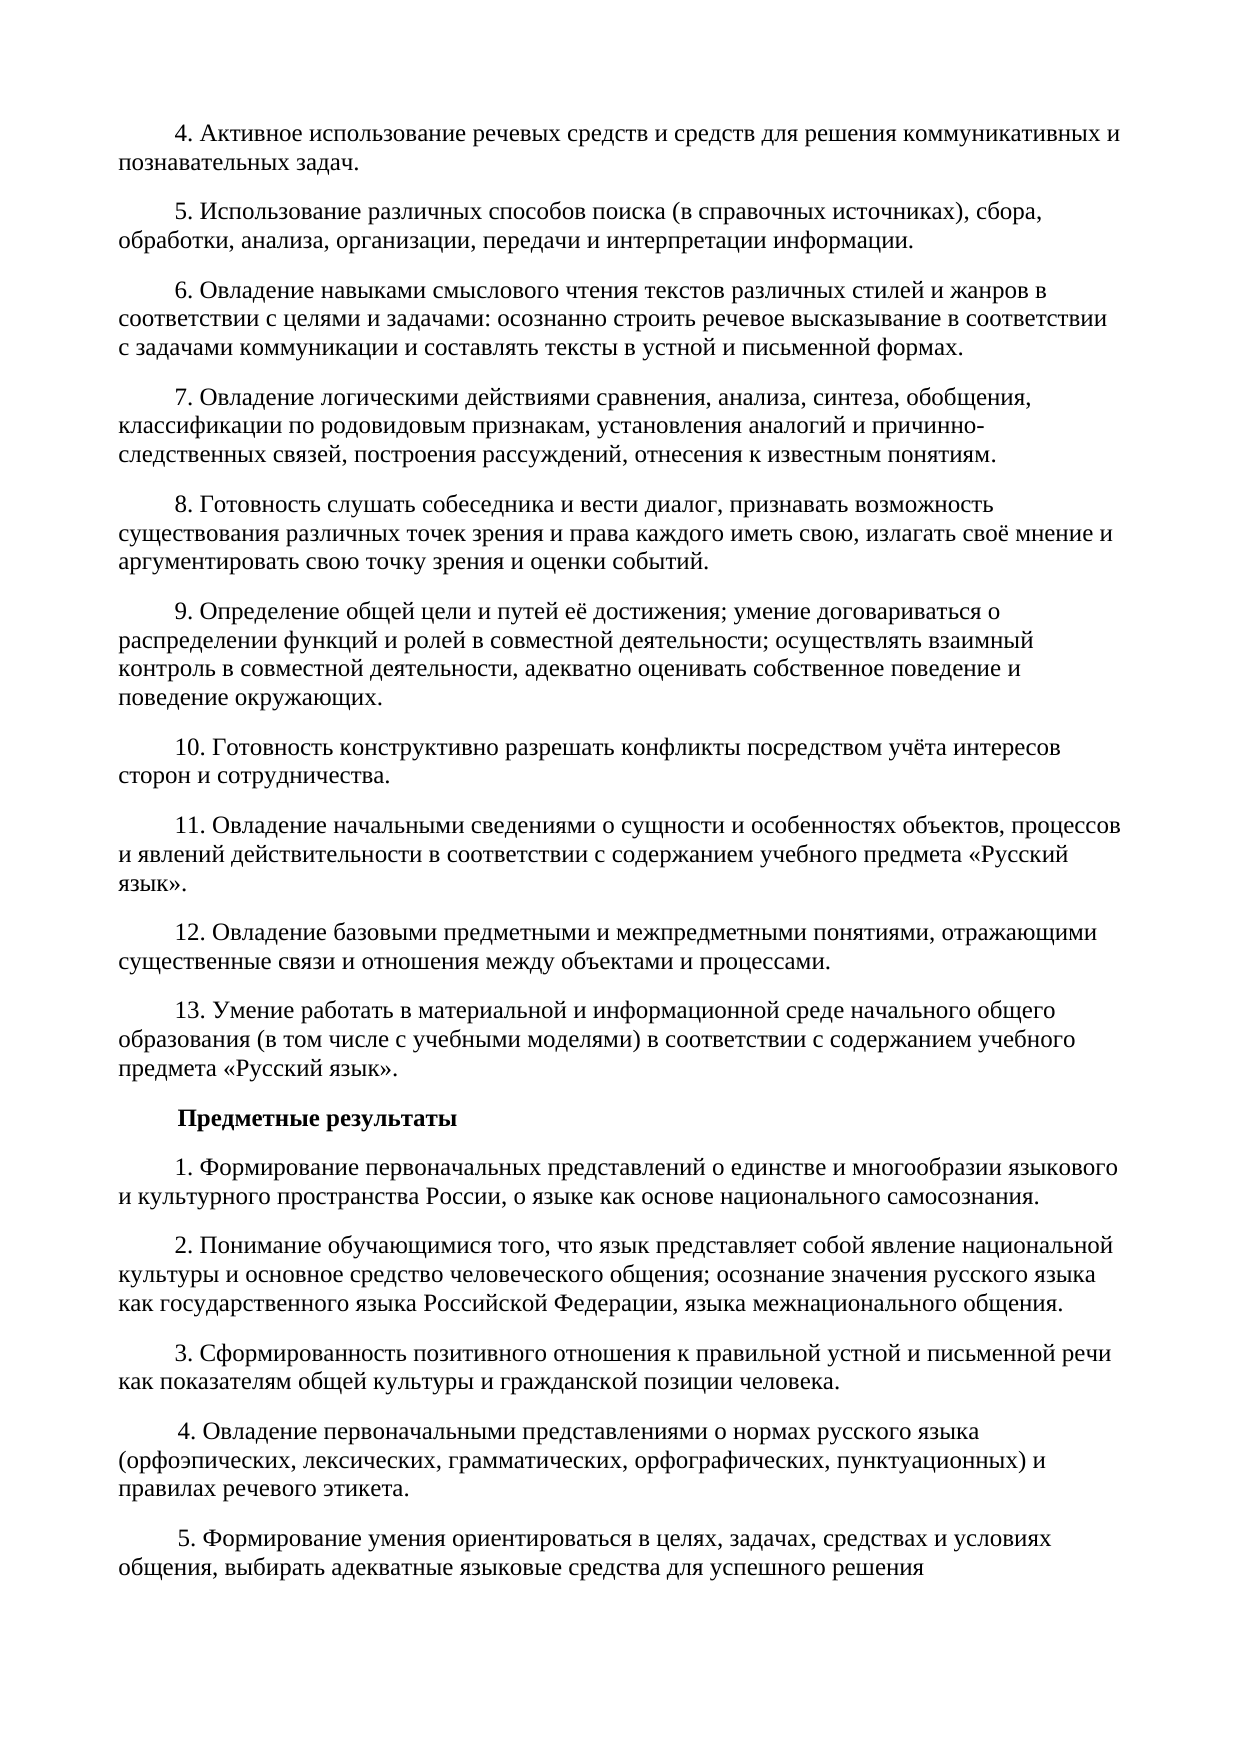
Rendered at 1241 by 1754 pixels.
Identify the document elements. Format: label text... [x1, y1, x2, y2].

text 1. Формирование первоначальных представлений о единстве и многообразии языкового и культурного пространства России, о языке как основе национального самосознания. [118, 1152, 1122, 1210]
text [118, 1523, 1122, 1581]
text 4. Овладение первоначальными представлениями о нормах русского языка (орфоэпических, лексических, грамматических, орфографических, пунктуационных) и правилах речевого этикета. [118, 1416, 1122, 1502]
text 3. Сформированность позитивного отношения к правильной устной и письменной речи как показателям общей культуры и гражданской позиции человека. [118, 1338, 1122, 1395]
text 12. Овладение базовыми предметными и межпредметными понятиями, отражающими существенные связи и отношения между объектами и процессами. [118, 917, 1122, 975]
text 2. Понимание обучающимися того, что язык представляет собой явление национальной культуры и основное средство человеческого общения; осознание значения русского языка как государственного языка Российской Федерации, языка межнационального общения. [118, 1231, 1122, 1317]
text 7. Овладение логическими действиями сравнения, анализа, синтеза, обобщения, классификации по родовидовым признакам, установления аналогий и причинно-следственных связей, построения рассуждений, отнесения к известным понятиям. [118, 382, 1122, 468]
text 11. Овладение начальными сведениями о сущности и особенностях объектов, процессов и явлений действительности в соответствии с содержанием учебного предмета «Русский язык». [118, 810, 1122, 896]
text 6. Овладение навыками смыслового чтения текстов различных стилей и жанров в соответствии с целями и задачами: осознанно строить речевое высказывание в соответствии с задачами коммуникации и составлять тексты в устной и письменной формах. [118, 275, 1122, 361]
text 5. Использование различных способов поиска (в справочных источниках), сбора, обработки, анализа, организации, передачи и интерпретации информации. [118, 196, 1122, 254]
text 8. Готовность слушать собеседника и вести диалог, признавать возможность существования различных точек зрения и права каждого иметь свою, излагать своё мнение и аргументировать свою точку зрения и оценки событий. [118, 489, 1122, 575]
text 10. Готовность конструктивно разрешать конфликты посредством учёта интересов сторон и сотрудничества. [118, 732, 1122, 789]
text 4. Активное использование речевых средств и средств для решения коммуникативных и познавательных задач. [118, 118, 1122, 176]
text 9. Определение общей цели и путей её достижения; умение договариваться о распределении функций и ролей в совместной деятельности; осуществлять взаимный контроль в совместной деятельности, адекватно оценивать собственное поведение и поведение окружающих. [118, 596, 1122, 711]
text 13. Умение работать в материальной и информационной среде начального общего образования (в том числе с учебными моделями) в соответствии с содержанием учебного предмета «Русский язык». [118, 996, 1122, 1082]
text Предметные результаты [118, 1103, 1122, 1131]
